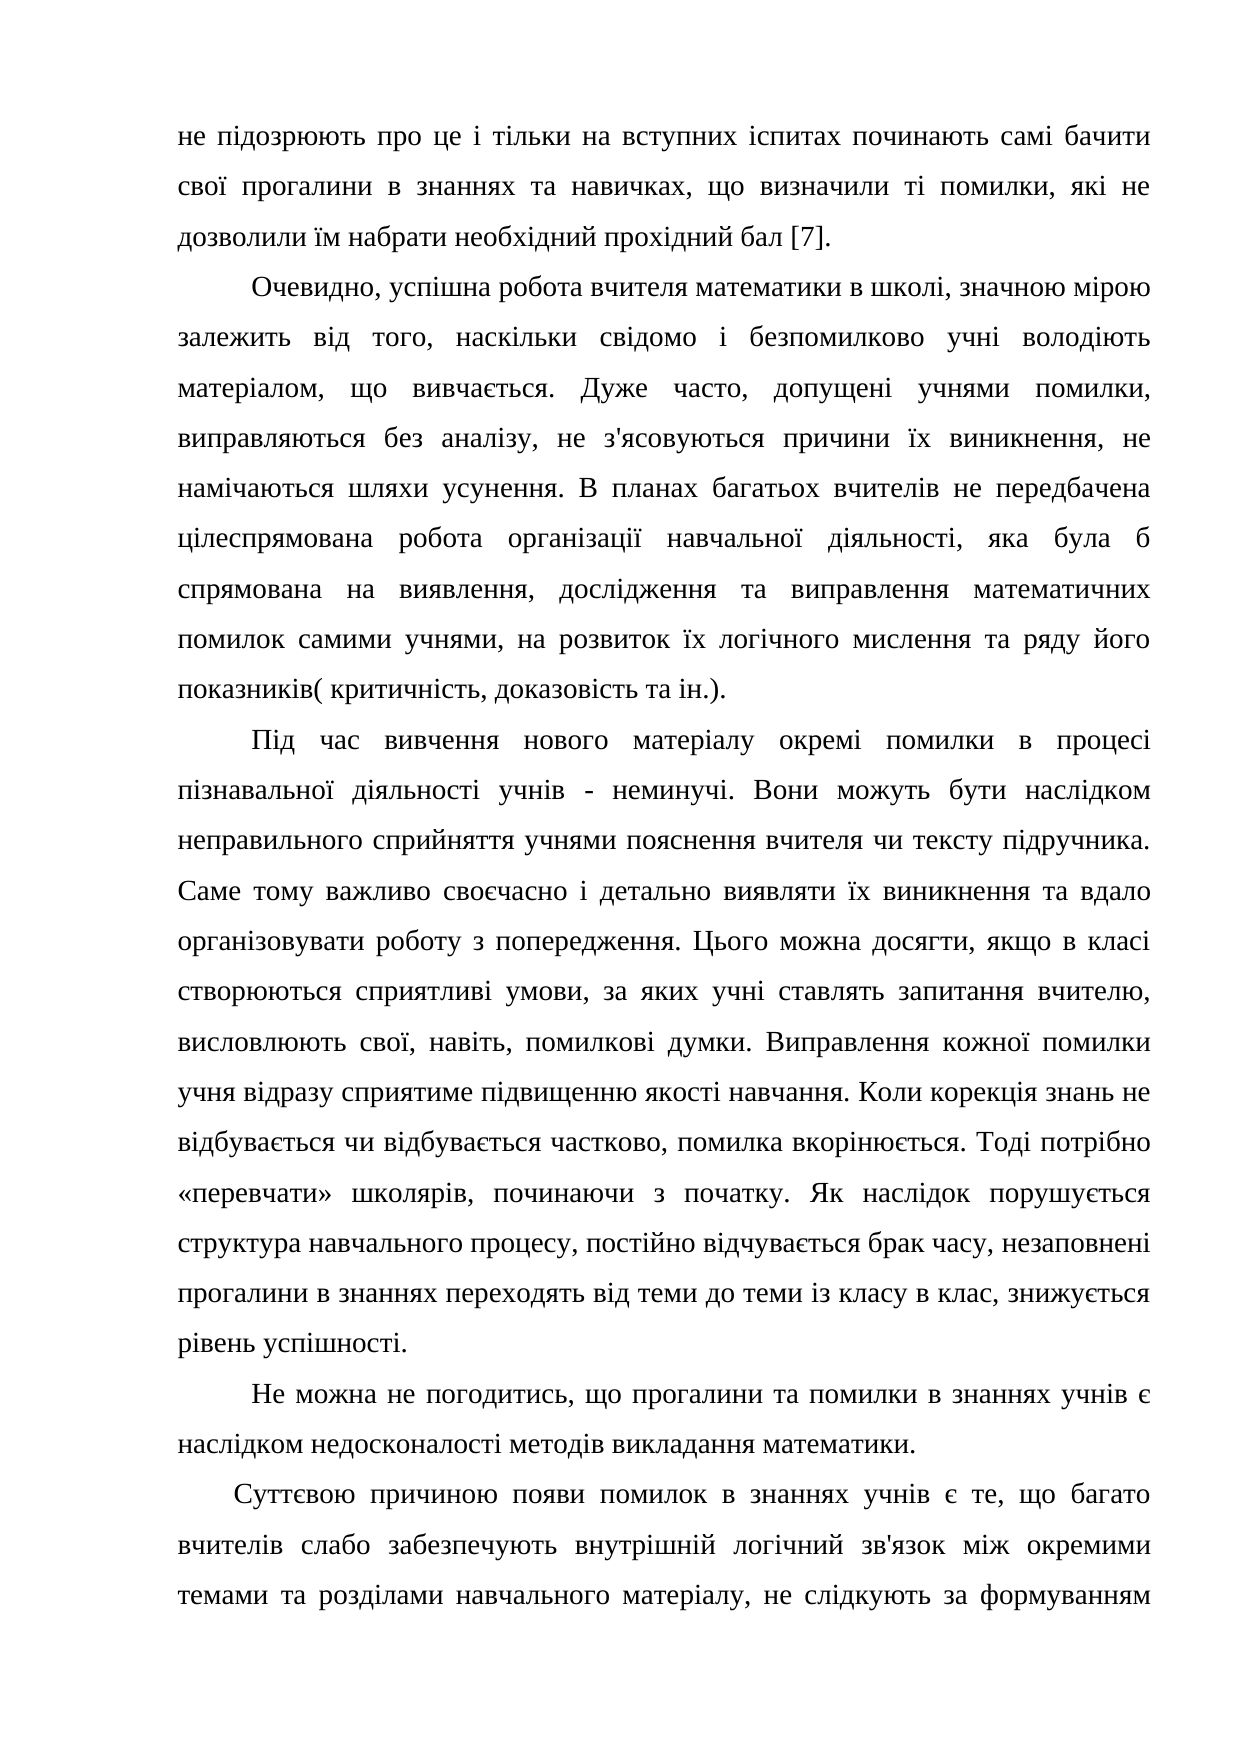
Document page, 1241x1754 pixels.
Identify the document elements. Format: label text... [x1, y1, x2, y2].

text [177, 1477, 1152, 1611]
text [177, 118, 1152, 252]
text Очевидно, успішна робота вчителя математики в школі, значною мірою залежить від того, наскільки свідомо і безпомилково учні володіють матеріалом, що вивчається. Дуже часто, допущені учнями помилки, виправляються без аналізу, не з'ясовуються причини їх виникнення, не намічаються шляхи усунення. В планах багатьох вчителів не передбачена цілеспрямована робота організації навчальної діяльності, яка була б спрямована на виявлення, дослідження та виправлення математичних помилок самими учнями, на розвиток їх логічного мислення та ряду його показників( критичність, доказовість та ін.). [177, 269, 1152, 705]
text Під час вивчення нового матеріалу окремі помилки в процесі пізнавальної діяльності учнів - неминучі. Вони можуть бути наслідком неправильного сприйняття учнями пояснення вчителя чи тексту підручника. Саме тому важливо своєчасно і детально виявляти їх виникнення та вдало організовувати роботу з попередження. Цього можна досягти, якщо в класі створюються сприятливі умови, за яких учні ставлять запитання вчителю, висловлюють свої, навіть, помилкові думки. Виправлення кожної помилки учня відразу сприятиме підвищенню якості навчання. Коли корекція знань не відбувається чи відбувається частково, помилка вкорінюється. Тоді потрібно «перевчати» школярів, починаючи з початку. Як наслідок порушується структура навчального процесу, постійно відчувається брак часу, незаповнені прогалини в знаннях переходять від теми до теми із класу в клас, знижується рівень успішності. [177, 722, 1152, 1359]
text Не можна не погодитись, що прогалини та помилки в знаннях учнів є наслідком недосконалості методів викладання математики. [177, 1376, 1152, 1460]
